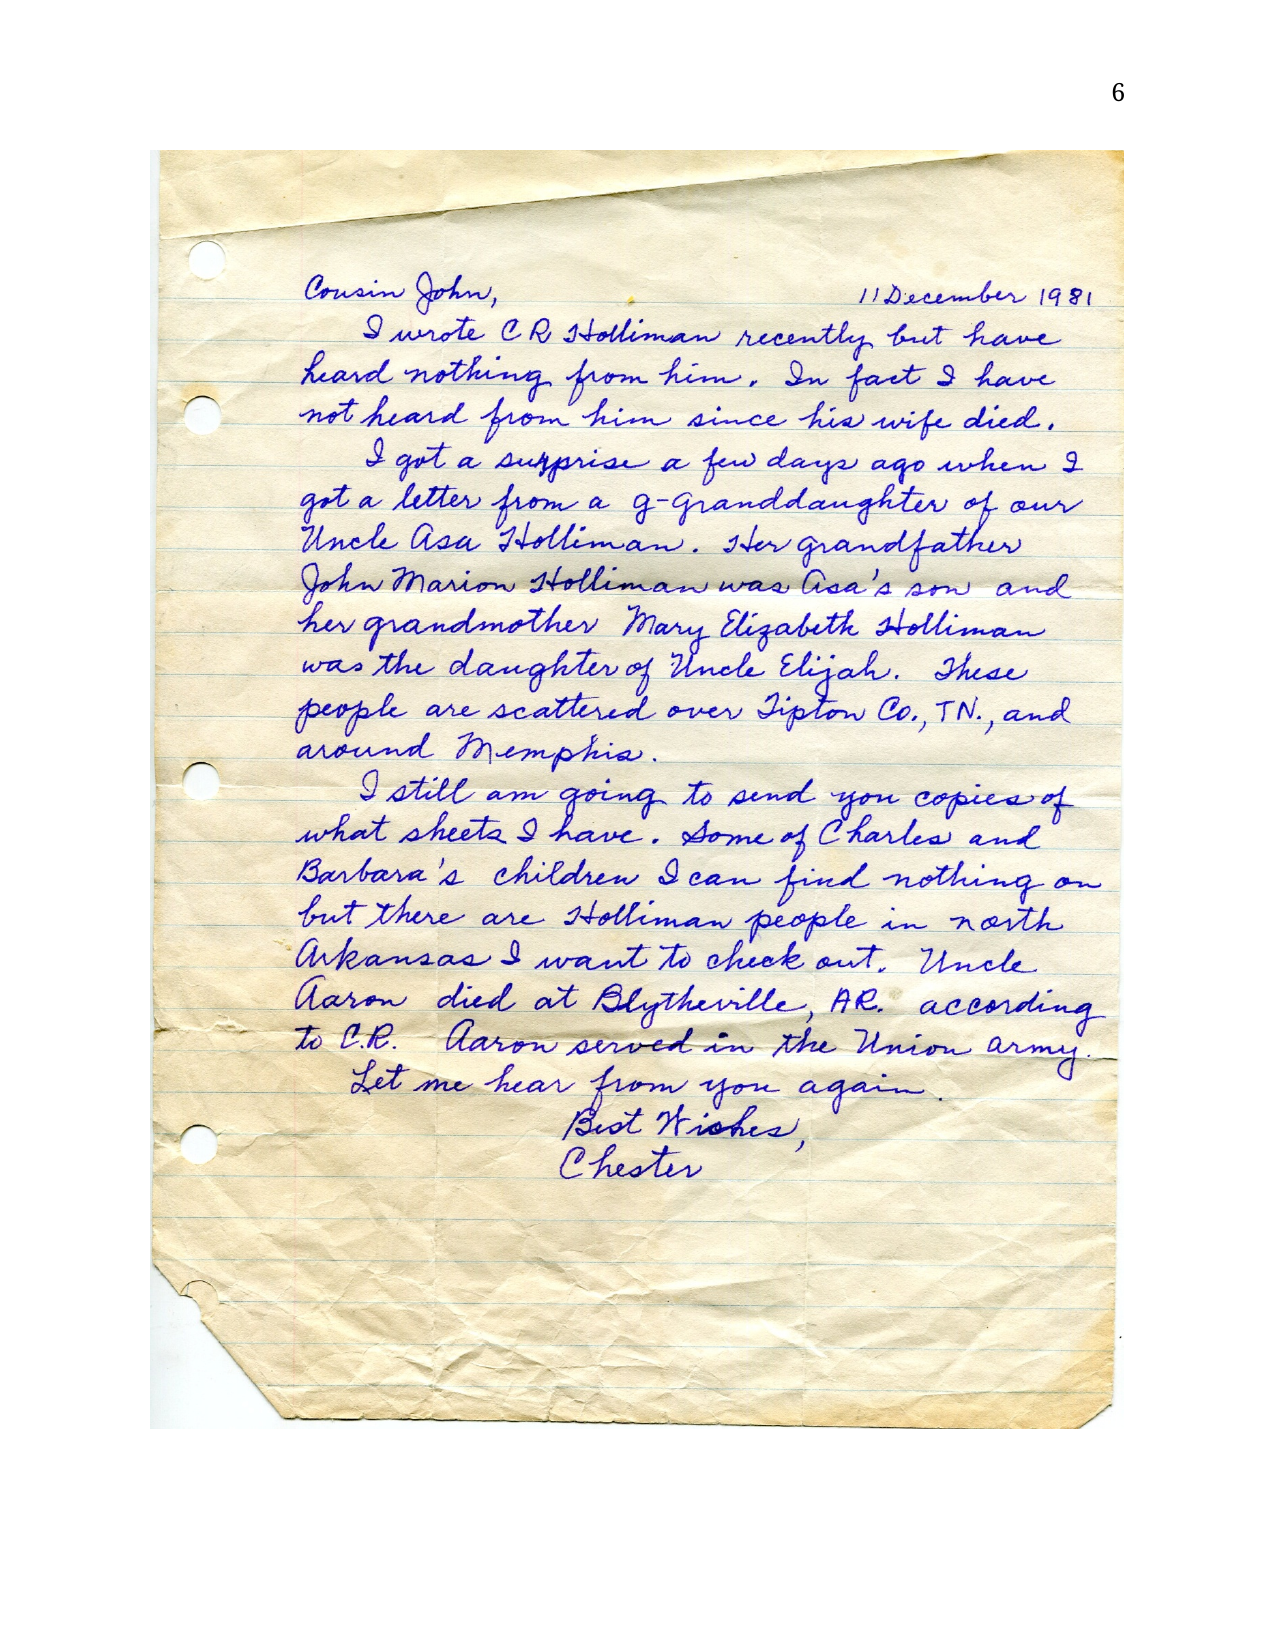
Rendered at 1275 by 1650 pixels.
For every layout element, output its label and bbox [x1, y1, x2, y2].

picture [150, 150, 1124, 1429]
